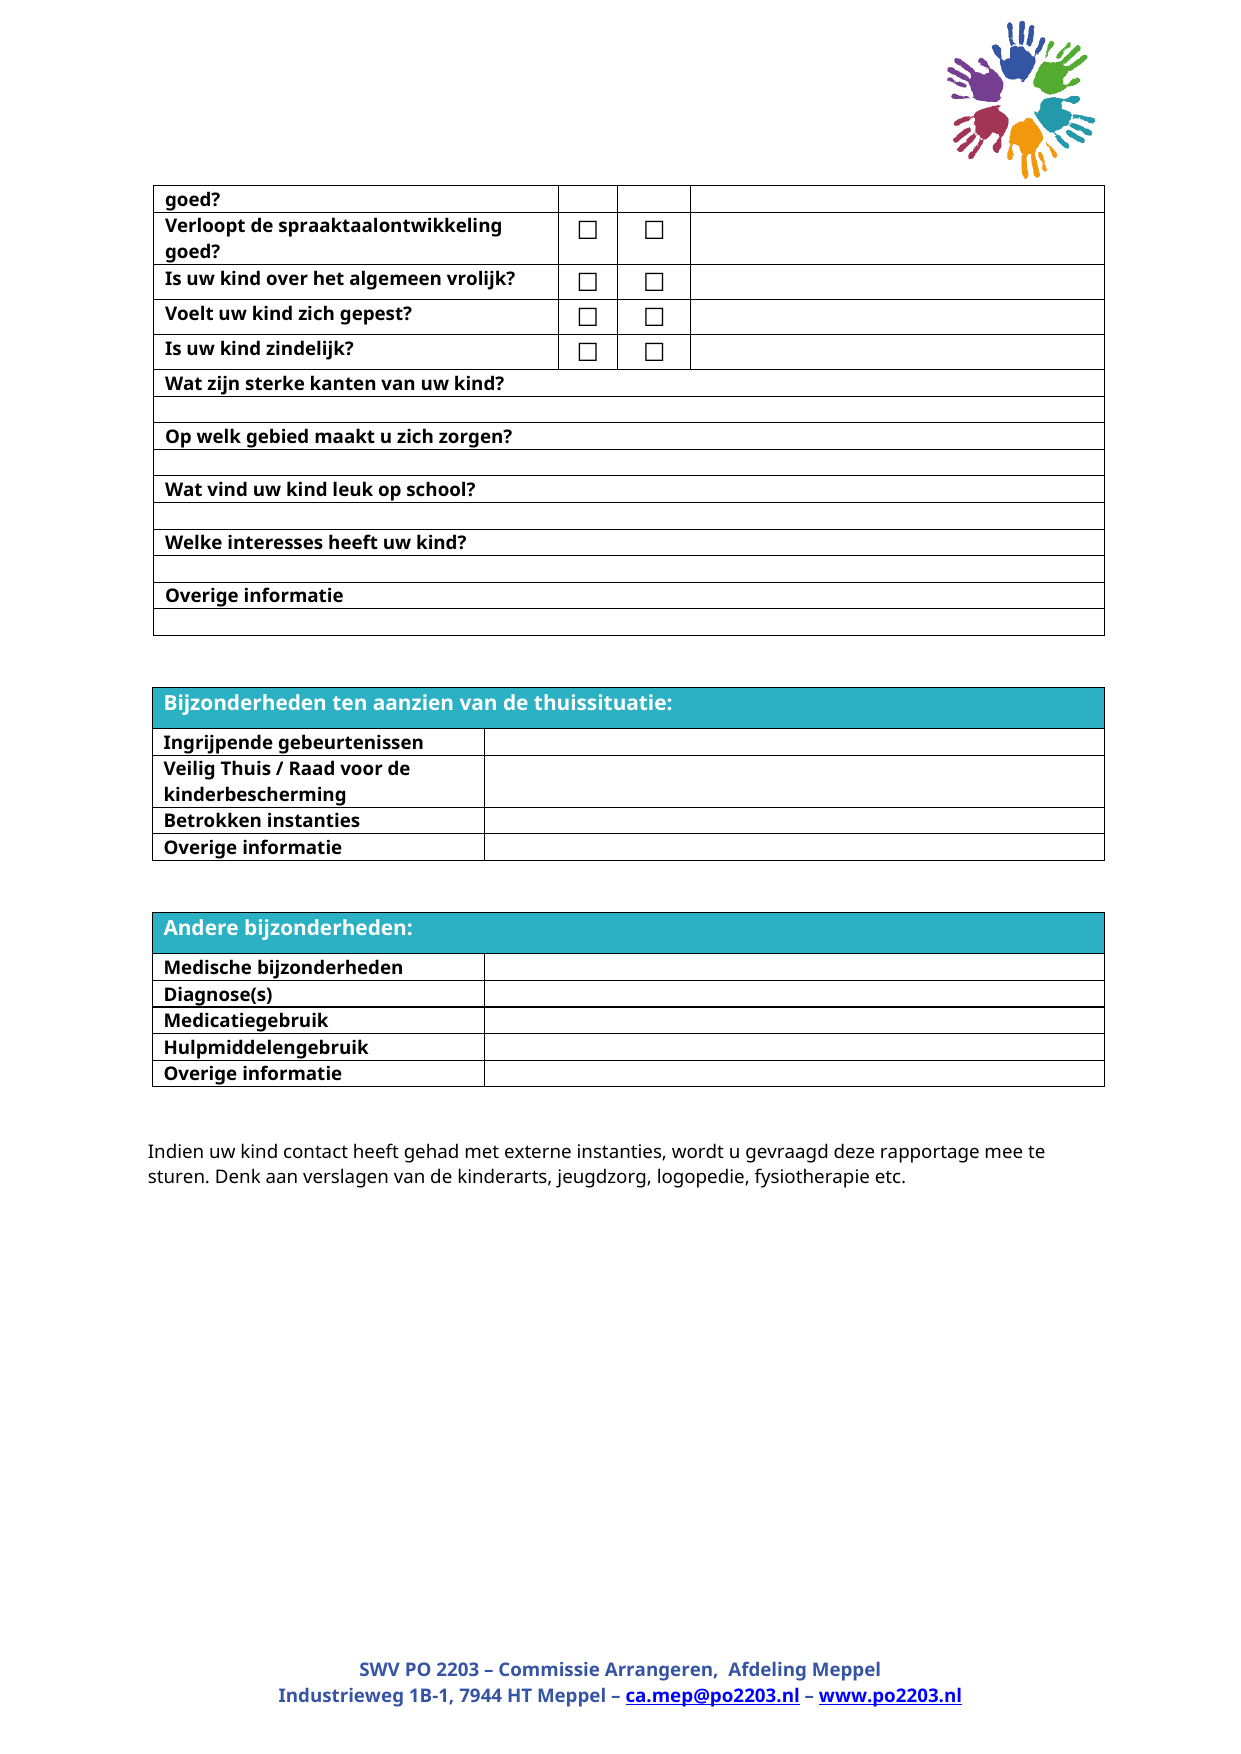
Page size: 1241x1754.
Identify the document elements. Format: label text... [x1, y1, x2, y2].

table_cell Overige informatie [154, 583, 1104, 608]
table_cell Verloopt de spraaktaalontwikkeling goed? [154, 213, 558, 264]
table_header Andere bijzonderheden: [153, 913, 1104, 953]
table_cell [618, 186, 690, 212]
table_cell [485, 729, 1104, 755]
table_cell [559, 265, 617, 299]
table_cell [691, 265, 1104, 299]
table_cell [559, 213, 617, 264]
table_cell Is uw kind over het algemeen vrolijk? [154, 265, 558, 299]
text Indien uw kind contact heeft gehad met externe instanties, wordt u gevraagd deze rapportage mee te sturen. Denk aan verslagen van de kinderarts, jeugdzorg, logopedie, fysiotherapie etc. [148, 1138, 1093, 1189]
table_cell [154, 450, 1104, 475]
table_cell [485, 756, 1104, 807]
table_header Bijzonderheden ten aanzien van de thuissituatie: [153, 688, 1104, 728]
table_cell Ingrijpende gebeurtenissen [153, 729, 484, 755]
table_cell [485, 981, 1104, 1006]
table_cell [691, 335, 1104, 369]
table_cell [691, 186, 1104, 212]
table_cell Veilig Thuis / Raad voor de kinderbescherming [153, 756, 484, 807]
table_cell [559, 335, 617, 369]
table_cell [691, 300, 1104, 334]
table_cell [559, 300, 617, 334]
table_cell [618, 213, 690, 264]
table_cell [485, 1008, 1104, 1033]
table_cell [559, 186, 617, 212]
table_cell [485, 1061, 1104, 1086]
table_cell [485, 954, 1104, 980]
table_cell [618, 335, 690, 369]
table_cell Wat vind uw kind leuk op school? [154, 476, 1104, 502]
table_cell Medische bijzonderheden [153, 954, 484, 980]
table_cell Verloopt de motorische ontwikkeling goed? [154, 186, 558, 212]
table_cell Betrokken instanties [153, 808, 484, 833]
table_cell Diagnose(s) [153, 981, 484, 1006]
table_cell Wat zijn sterke kanten van uw kind? [154, 370, 1104, 396]
table_cell Voelt uw kind zich gepest? [154, 300, 558, 334]
table_cell [485, 808, 1104, 833]
table_cell Hulpmiddelengebruik [153, 1034, 484, 1059]
table_cell Medicatiegebruik [153, 1008, 484, 1033]
table_cell Is uw kind zindelijk? [154, 335, 558, 369]
table_cell Op welk gebied maakt u zich zorgen? [154, 423, 1104, 449]
table_cell [154, 609, 1104, 635]
table_cell [154, 503, 1104, 528]
table_cell [618, 300, 690, 334]
picture [943, 17, 1097, 184]
table_cell Welke interesses heeft uw kind? [154, 530, 1104, 555]
table_cell [691, 213, 1104, 264]
table_cell [154, 556, 1104, 582]
table_cell [485, 834, 1104, 860]
table_cell [485, 1034, 1104, 1059]
table_cell Overige informatie [153, 1061, 484, 1086]
table_cell [618, 265, 690, 299]
table_cell [154, 397, 1104, 422]
table_cell Overige informatie [153, 834, 484, 860]
